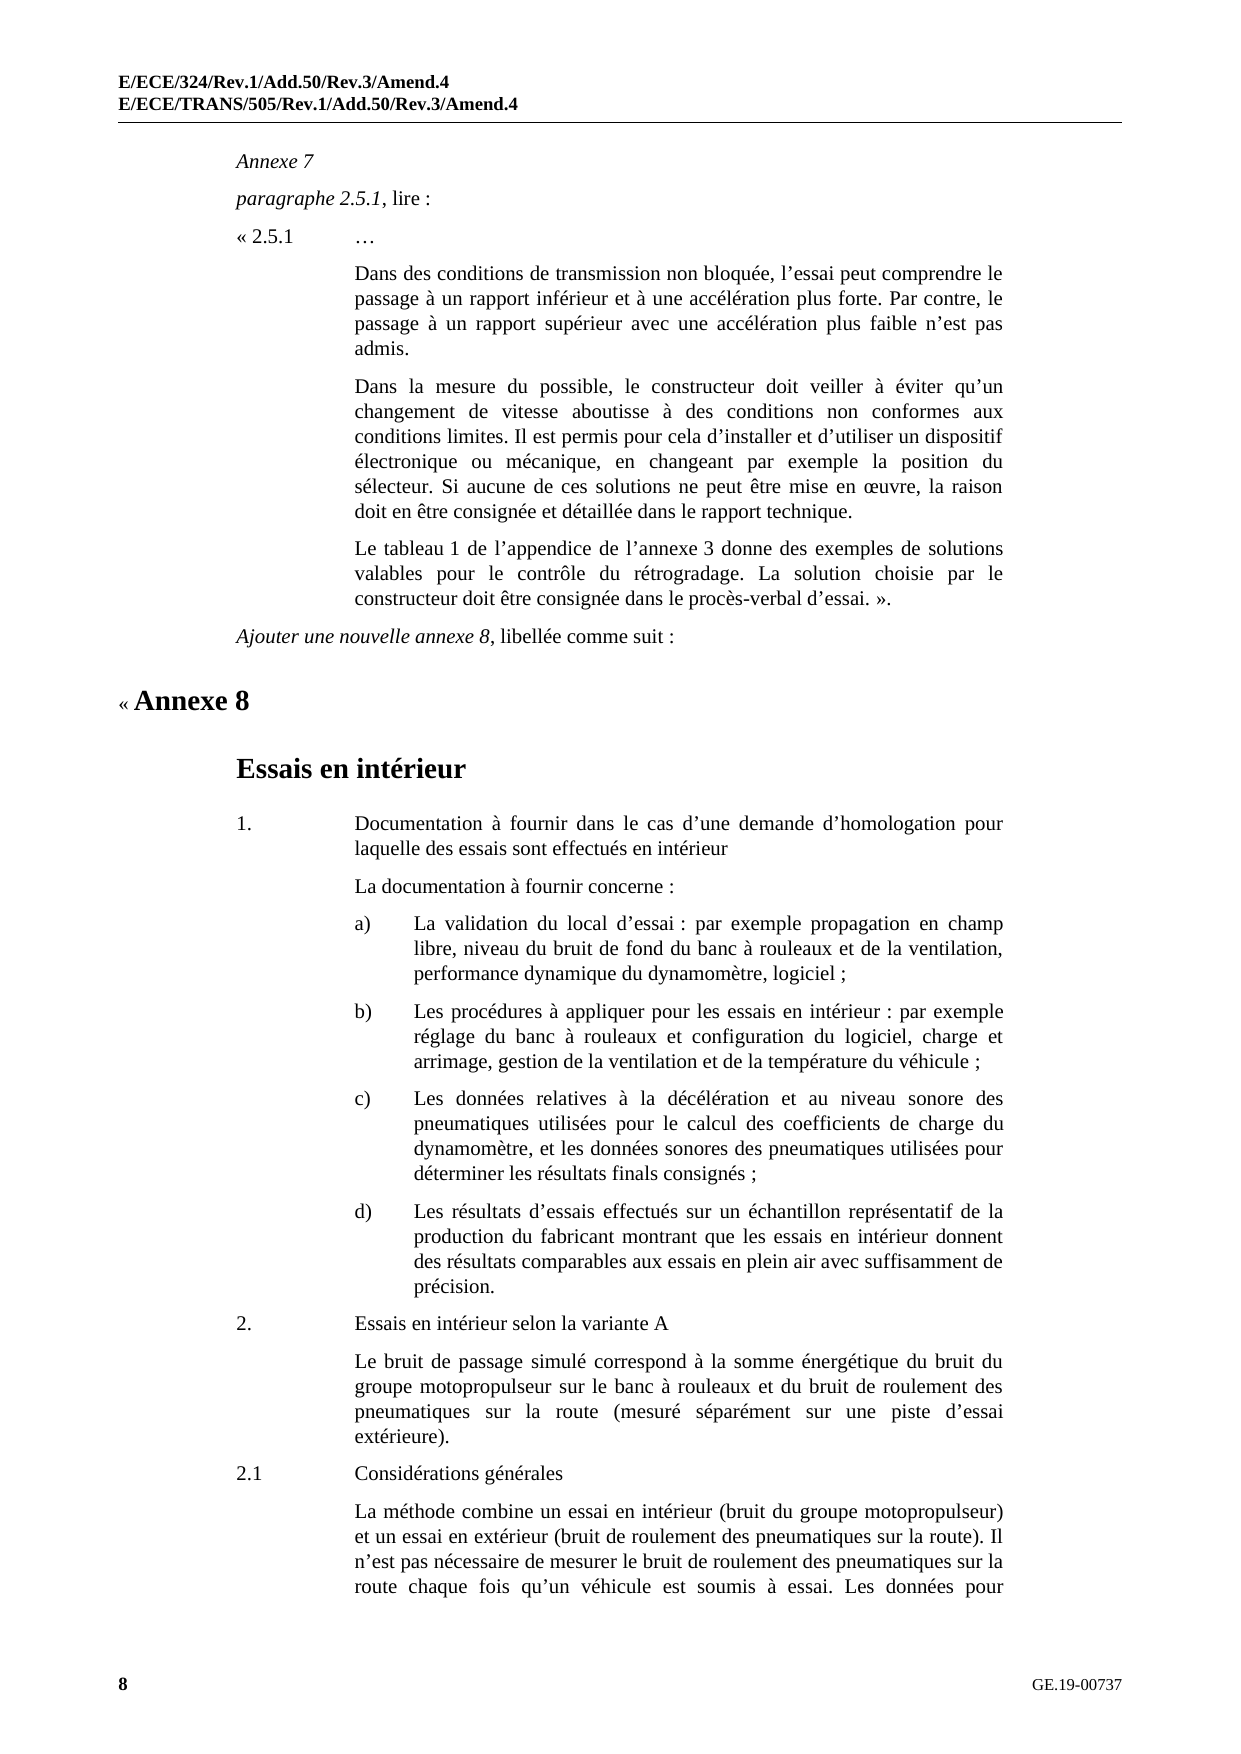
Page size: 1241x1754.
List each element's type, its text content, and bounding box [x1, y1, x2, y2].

text Dans la mesure du possible, le constructeur doit veiller à éviter qu’un changement de vitesse aboutisse à des conditions non conformes aux conditions limites. Il est permis pour cela d’installer et d’utiliser un dispositif électronique ou mécanique, en changeant par exemple la position du sélecteur. Si aucune de ces solutions ne peut être mise en œuvre, la raison doit en être consignée et détaillée dans le rapport technique. [354, 373, 1004, 523]
text b) Les procédures à appliquer pour les essais en intérieur : par exemple réglage du banc à rouleaux et configuration du logiciel, charge et arrimage, gestion de la ventilation et de la température du véhicule ; [354, 998, 1004, 1073]
text « Annexe 8 [118, 685, 1004, 716]
text Essais en intérieur [118, 754, 1004, 785]
text Le tableau 1 de l’appendice de l’annexe 3 donne des exemples de solutions valables pour le contrôle du rétrogradage. La solution choisie par le constructeur doit être consignée dans le procès-verbal d’essai. ». [354, 535, 1004, 610]
text c) Les données relatives à la décélération et au niveau sonore des pneumatiques utilisées pour le calcul des coefficients de charge du dynamomètre, et les données sonores des pneumatiques utilisées pour déterminer les résultats finals consignés ; [354, 1085, 1004, 1185]
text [354, 1498, 1004, 1598]
text Le bruit de passage simulé correspond à la somme énergétique du bruit du groupe motopropulseur sur le banc à rouleaux et du bruit de roulement des pneumatiques sur la route (mesuré séparément sur une piste d’essai extérieure). [354, 1348, 1004, 1448]
text d) Les résultats d’essais effectués sur un échantillon représentatif de la production du fabricant montrant que les essais en intérieur donnent des résultats comparables aux essais en plein air avec suffisamment de précision. [354, 1198, 1004, 1298]
text Dans des conditions de transmission non bloquée, l’essai peut comprendre le passage à un rapport inférieur et à une accélération plus forte. Par contre, le passage à un rapport supérieur avec une accélération plus faible n’est pas admis. [354, 260, 1004, 360]
text 2.1 Considérations générales [236, 1460, 1004, 1485]
text La documentation à fournir concerne : [354, 873, 1004, 898]
text Ajouter une nouvelle annexe 8, libellée comme suit : [236, 623, 1004, 648]
text paragraphe 2.5.1, lire : [236, 185, 1004, 210]
text Annexe 7 [236, 148, 1004, 173]
text a) La validation du local d’essai : par exemple propagation en champ libre, niveau du bruit de fond du banc à rouleaux et de la ventilation, performance dynamique du dynamomètre, logiciel ; [354, 910, 1004, 985]
text « 2.5.1 … [236, 223, 1004, 248]
text 2. Essais en intérieur selon la variante A [236, 1310, 1004, 1335]
text 1. Documentation à fournir dans le cas d’une demande d’homologation pour laquelle des essais sont effectués en intérieur [236, 810, 1004, 860]
